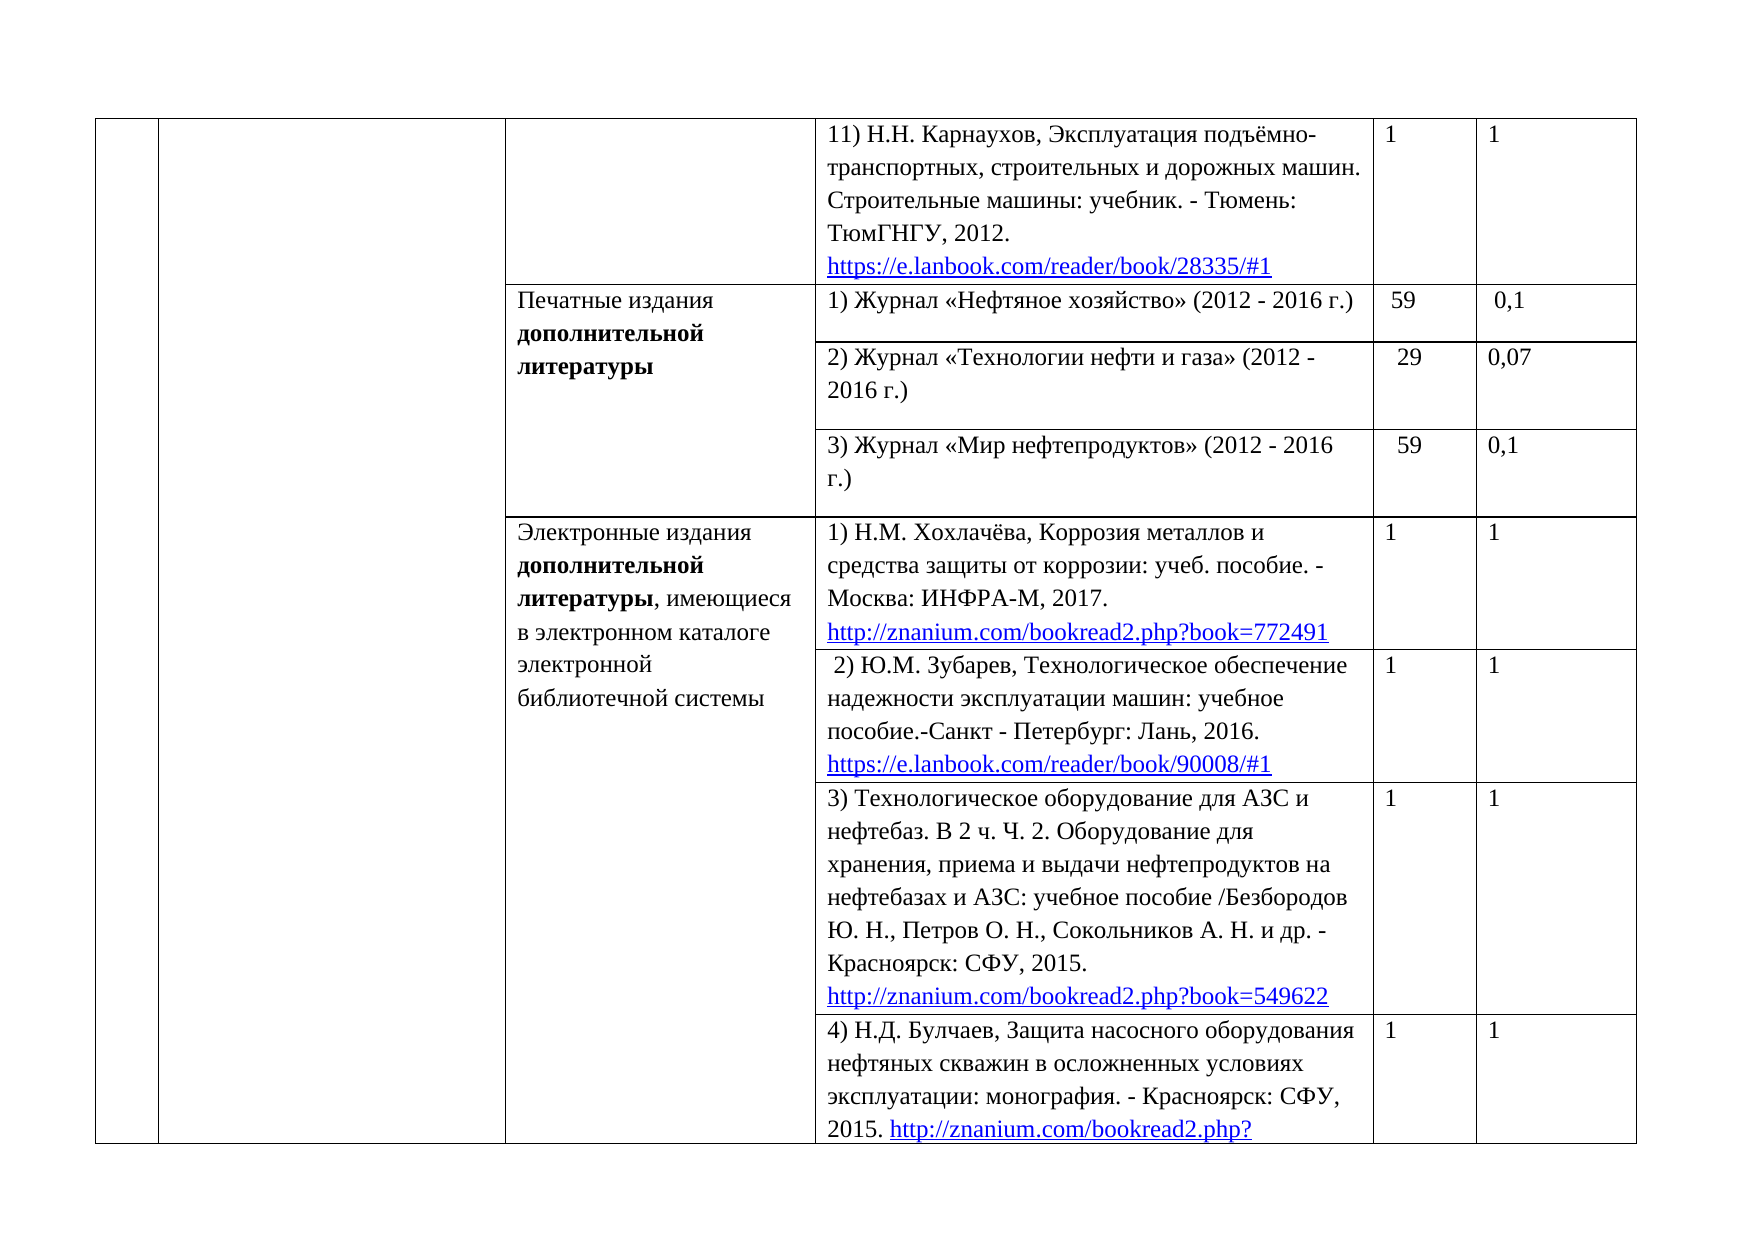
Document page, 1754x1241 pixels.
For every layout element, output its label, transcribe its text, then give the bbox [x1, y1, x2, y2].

table_cell 0,1 [1477, 430, 1636, 516]
table_cell 1 [1374, 518, 1476, 649]
table_cell 2) Ю.М. Зубарев, Технологическое обеспечение надежности эксплуатации машин: учебное пособие.-Санкт - Петербург: Лань, 2016. https://e.lanbook.com/reader/book/90008/#1 [816, 650, 1373, 782]
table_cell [816, 1015, 1373, 1142]
table_cell 1 [1477, 119, 1636, 284]
table_cell 3) Технологическое оборудование для АЗС и нефтебаз. В 2 ч. Ч. 2. Оборудование для хранения, приема и выдачи нефтепродуктов на нефтебазах и АЗС: учебное пособие /Безбородов Ю. Н., Петров О. Н., Сокольников А. Н. и др. - Красноярск: СФУ, 2015. http://znanium.com/bookread2.php?book=549622 [816, 783, 1373, 1014]
table_cell Печатные издания дополнительной литературы [506, 285, 815, 516]
table_cell 1 [1374, 783, 1476, 1014]
table_cell 1) Журнал «Нефтяное хозяйство» (2012 - 2016 г.) [816, 285, 1373, 341]
table_cell Электронные издания дополнительной литературы, имеющиеся в электронном каталоге электронной библиотечной системы [506, 518, 815, 1142]
table_cell 0,1 [1477, 285, 1636, 341]
table_cell 2) Журнал «Технологии нефти и газа» (2012 -2016 г.) [816, 343, 1373, 429]
table_cell 59 [1374, 430, 1476, 516]
table_cell 1 [1477, 783, 1636, 1014]
table_cell 59 [1374, 285, 1476, 341]
table_cell 1) Н.М. Хохлачёва, Коррозия металлов и средства защиты от коррозии: учеб. пособие. - Москва: ИНФРА-М, 2017. http://znanium.com/bookread2.php?book=772491 [816, 518, 1373, 649]
table_cell 1 [1374, 650, 1476, 782]
table_cell 1 [1477, 1015, 1636, 1142]
table_cell 1 [1477, 650, 1636, 782]
table_cell 1 [1374, 119, 1476, 284]
table_cell 29 [1374, 343, 1476, 429]
table_cell 11) Н.Н. Карнаухов, Эксплуатация подъёмно-транспортных, строительных и дорожных машин. Строительные машины: учебник. - Тюмень: ТюмГНГУ, 2012. https://e.lanbook.com/reader/book/28335/#1 [816, 119, 1373, 284]
table_cell 1 [1374, 1015, 1476, 1142]
table_cell 3) Журнал «Мир нефтепродуктов» (2012 - 2016 г.) [816, 430, 1373, 516]
table_cell 1 [1477, 518, 1636, 649]
table_cell 0,07 [1477, 343, 1636, 429]
